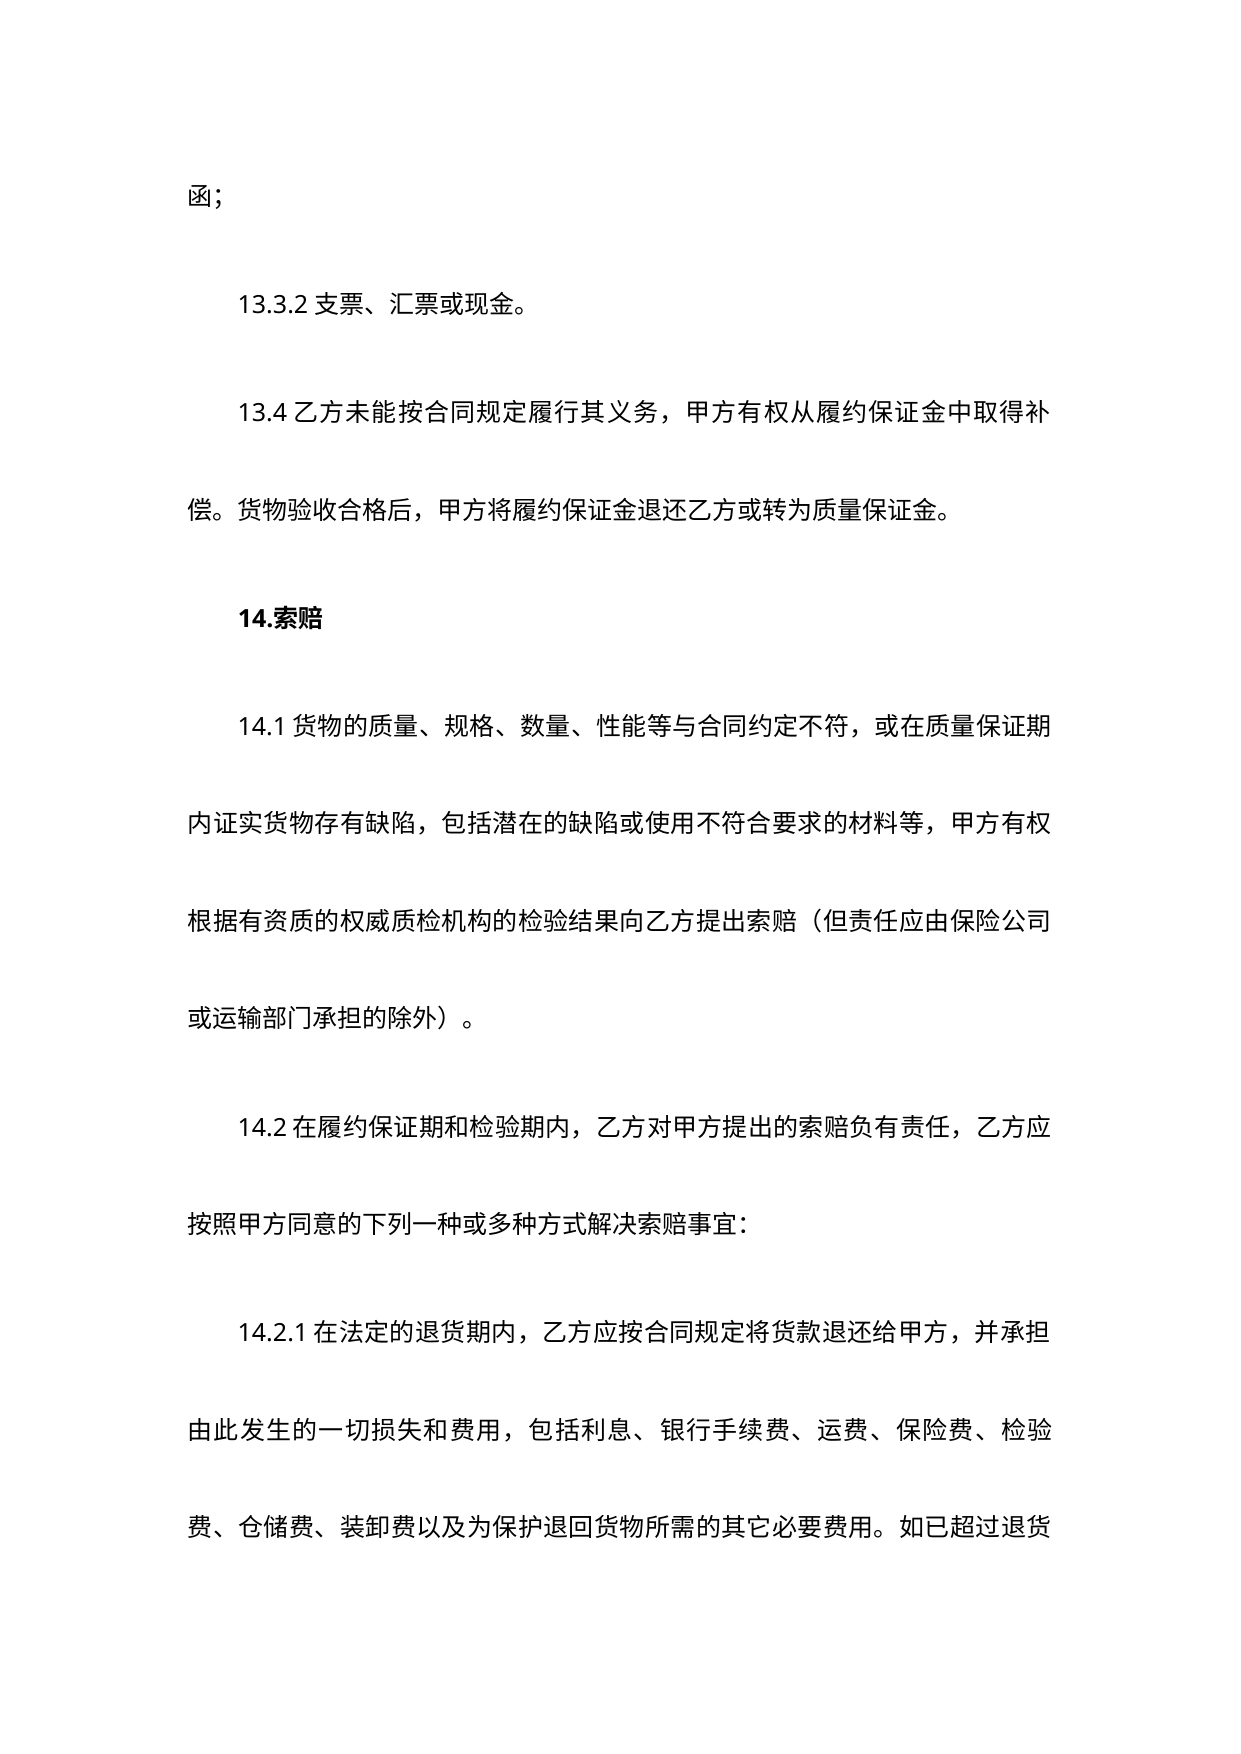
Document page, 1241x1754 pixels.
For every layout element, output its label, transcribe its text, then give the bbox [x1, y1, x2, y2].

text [187, 162, 1053, 227]
text 14.1货物的质量、规格、数量、性能等与合同约定不符，或在质量保证期内证实货物存有缺陷，包括潜在的缺陷或使用不符合要求的材料等，甲方有权根据有资质的权威质检机构的检验结果向乙方提出索赔（但责任应由保险公司或运输部门承担的除外）。 [187, 692, 1053, 1049]
text 14.索赔 [187, 584, 1053, 649]
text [187, 1298, 1053, 1558]
text 13.4乙方未能按合同规定履行其义务，甲方有权从履约保证金中取得补偿。货物验收合格后，甲方将履约保证金退还乙方或转为质量保证金。 [187, 378, 1053, 541]
text 14.2在履约保证期和检验期内，乙方对甲方提出的索赔负有责任，乙方应按照甲方同意的下列一种或多种方式解决索赔事宜： [187, 1093, 1053, 1255]
text 13.3.2 支票、汇票或现金。 [187, 270, 1053, 335]
